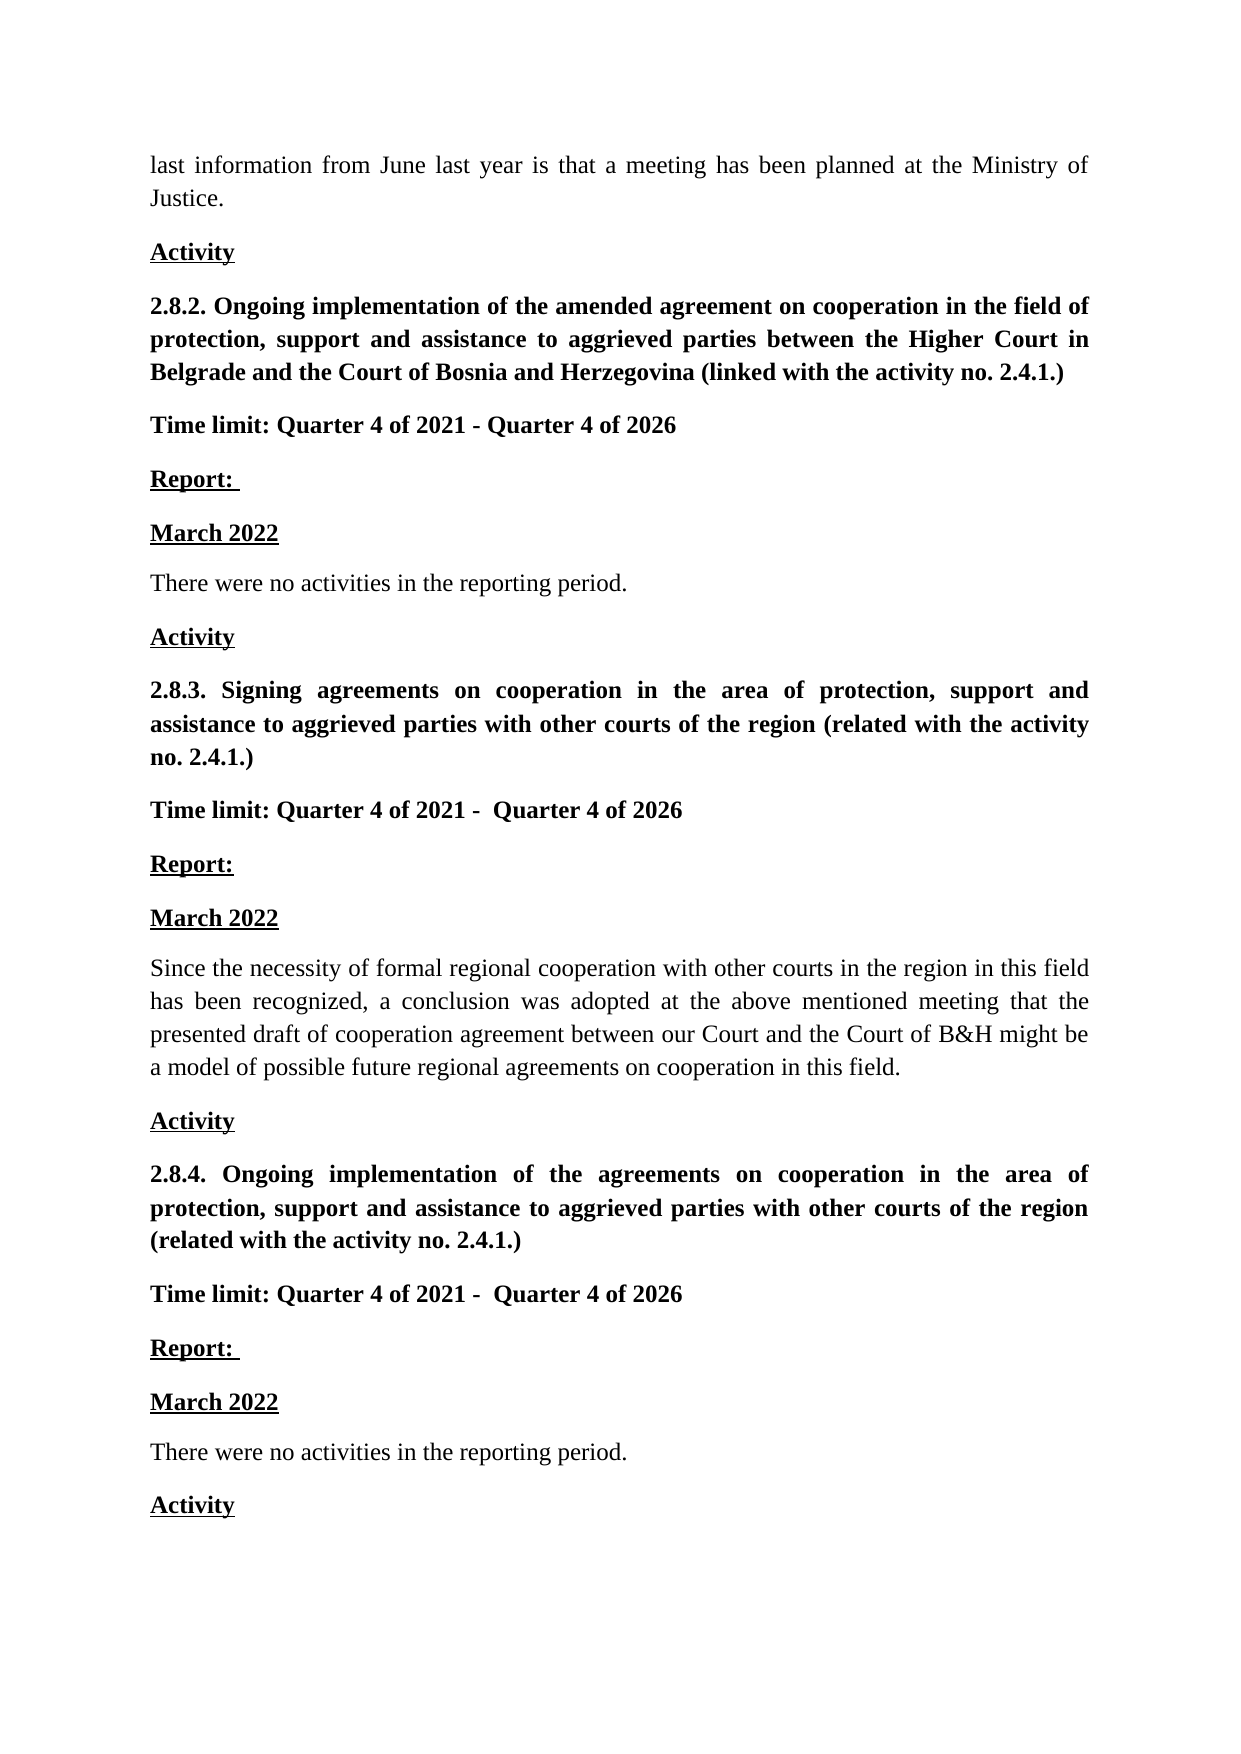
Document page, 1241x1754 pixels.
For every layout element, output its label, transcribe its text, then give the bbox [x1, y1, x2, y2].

text March 2022 [150, 518, 1090, 547]
text Time limit: Quarter 4 of 2021 - Quarter 4 of 2026 [150, 1279, 1090, 1308]
text There were no activities in the reporting period. [150, 1437, 1090, 1466]
text March 2022 [150, 1387, 1090, 1416]
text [150, 150, 1090, 212]
text 2.8.4. Ongoing implementation of the agreements on cooperation in the area of protection, support and assistance to aggrieved parties with other courts of the region (related with the activity no. 2.4.1.) [150, 1159, 1090, 1254]
text March 2022 [150, 903, 1090, 932]
text Activity [150, 237, 1090, 266]
text 2.8.3. Signing agreements on cooperation in the area of protection, support and assistance to aggrieved parties with other courts of the region (related with the activity no. 2.4.1.) [150, 676, 1090, 770]
text Report: [150, 849, 1090, 878]
text Report: [150, 464, 1090, 493]
text Since the necessity of formal regional cooperation with other courts in the region in this field has been recognized, a conclusion was adopted at the above mentioned meeting that the presented draft of cooperation agreement between our Court and the Court of B&H might be a model of possible future regional agreements on cooperation in this field. [150, 953, 1090, 1081]
text Activity [150, 622, 1090, 651]
text Activity [150, 1491, 1090, 1519]
text Report: [150, 1333, 1090, 1362]
text Time limit: Quarter 4 of 2021 - Quarter 4 of 2026 [150, 796, 1090, 824]
text There were no activities in the reporting period. [150, 568, 1090, 597]
text Activity [150, 1106, 1090, 1134]
text 2.8.2. Ongoing implementation of the amended agreement on cooperation in the field of protection, support and assistance to aggrieved parties between the Higher Court in Belgrade and the Court of Bosnia and Herzegovina (linked with the activity no. 2.4.1.) [150, 291, 1090, 386]
text Time limit: Quarter 4 of 2021 - Quarter 4 of 2026 [150, 411, 1090, 439]
